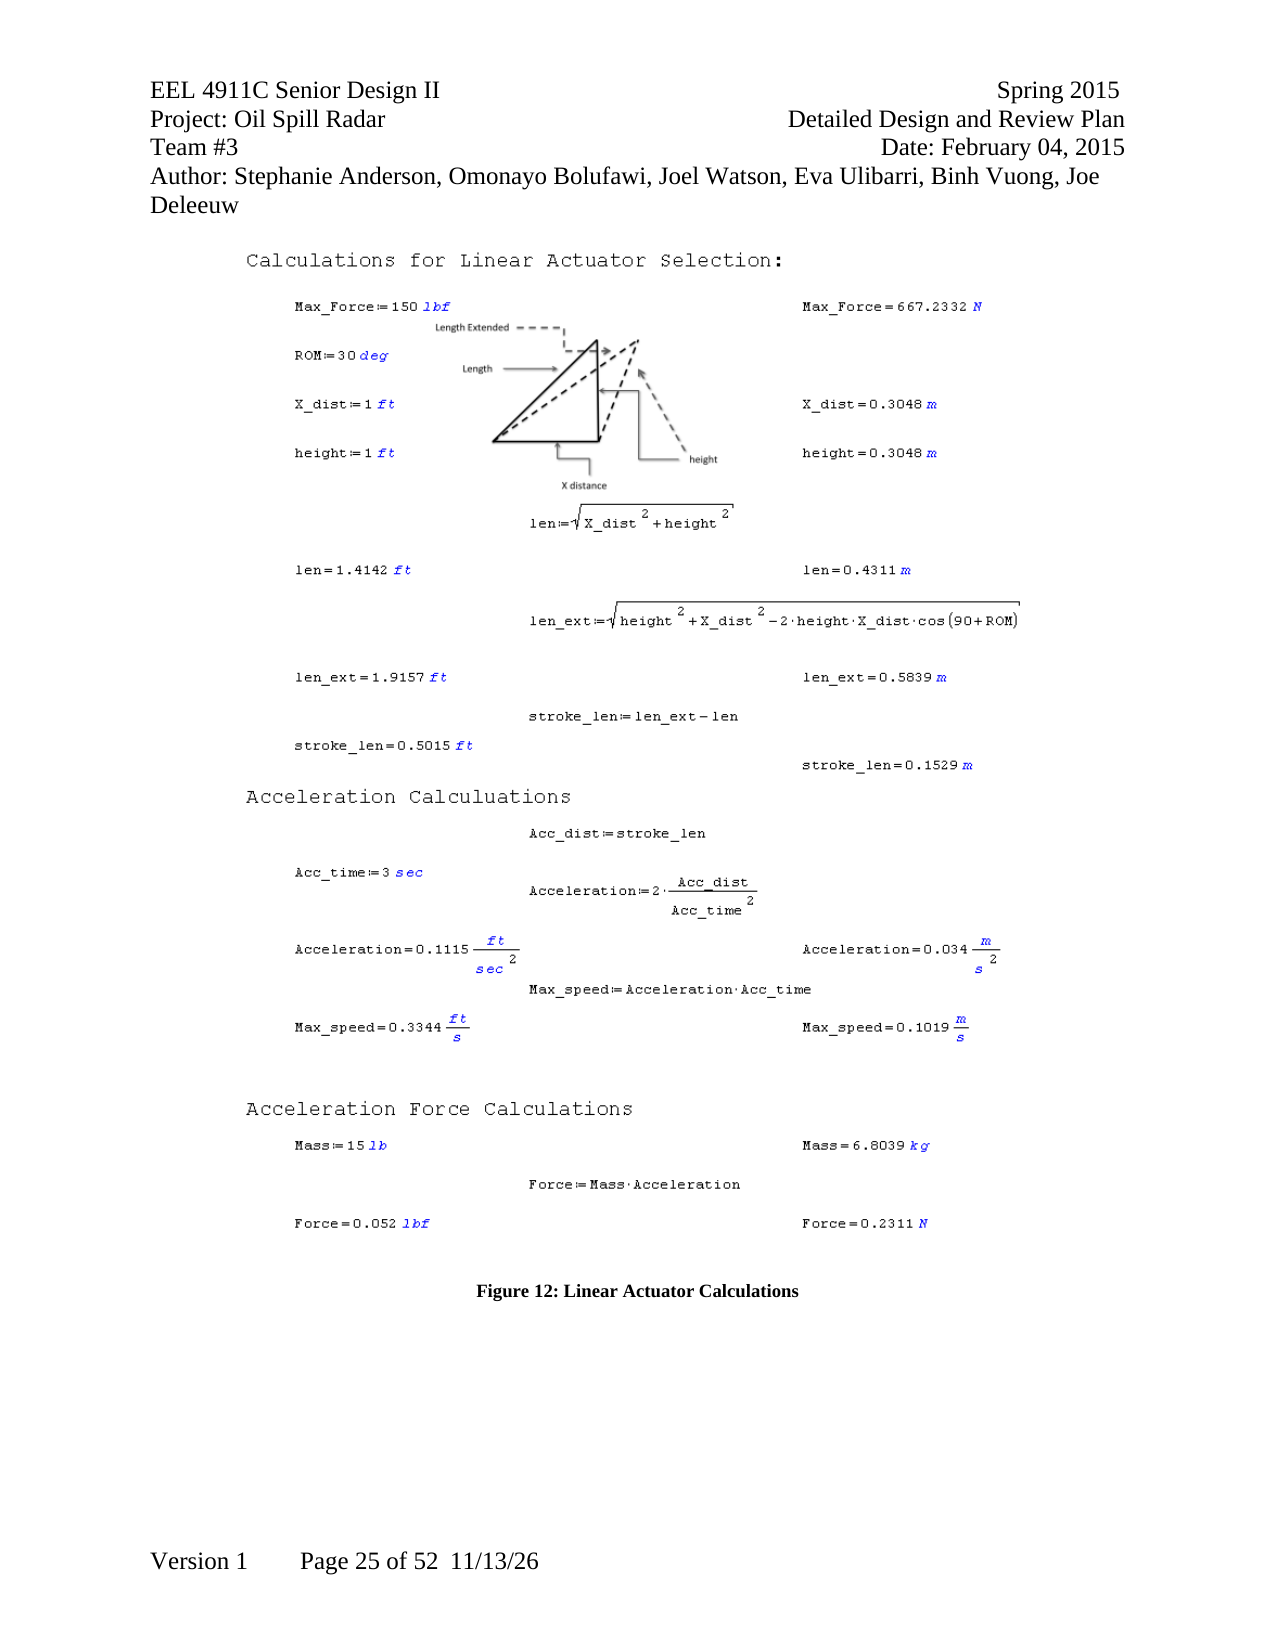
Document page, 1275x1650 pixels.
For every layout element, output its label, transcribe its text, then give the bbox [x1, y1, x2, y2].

text Figure 12: Linear Actuator Calculations [150, 1280, 1125, 1302]
picture [241, 247, 1034, 1281]
